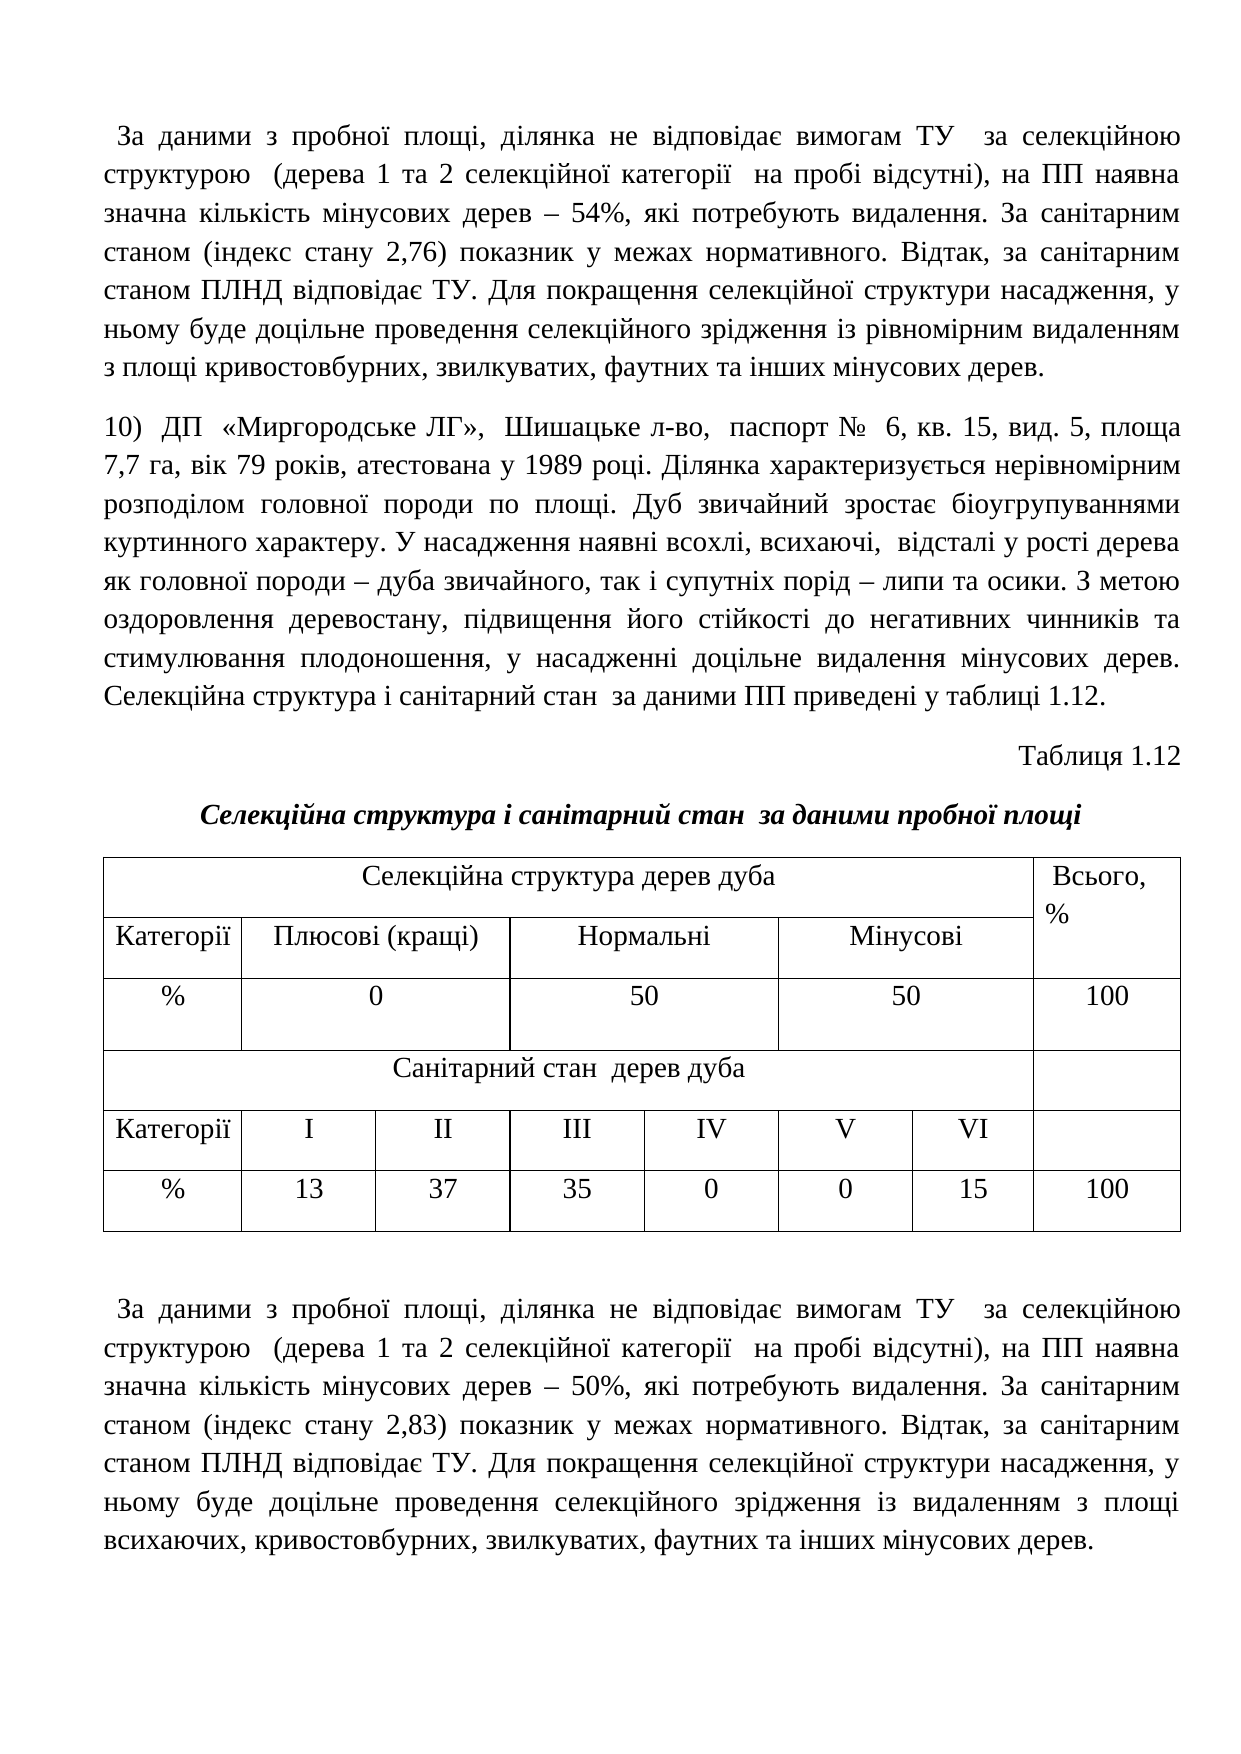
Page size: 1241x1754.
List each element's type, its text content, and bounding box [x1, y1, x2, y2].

text Селекційна структура і санітарний стан за даними пробної площі [103, 797, 1181, 831]
table_cell VІ [913, 1111, 1033, 1170]
table_cell [1034, 1111, 1180, 1170]
table_cell ІV [645, 1111, 778, 1170]
table_cell V [779, 1111, 912, 1170]
table_cell 0 [779, 1171, 912, 1231]
table_cell ІІ [376, 1111, 509, 1170]
table_cell 13 [242, 1171, 375, 1231]
table_cell 0 [645, 1171, 778, 1231]
table_cell 50 [779, 979, 1033, 1049]
table_cell 100 [1034, 979, 1180, 1049]
text За даними з пробної площі, ділянка не відповідає вимогам ТУ за селекційною структурою (дерева 1 та 2 селекційної категорії на пробі відсутні), на ПП наявна значна кількість мінусових дерев – 54%, які потребують видалення. За санітарним станом (індекс стану 2,76) показник у межах нормативного. Відтак, за санітарним станом ПЛНД відповідає ТУ. Для покращення селекційної структури насадження, у ньому буде доцільне проведення селекційного зрідження із рівномірним видаленням з площі кривостовбурних, звилкуватих, фаутних та інших мінусових дерев. [103, 118, 1181, 383]
text Таблиця 1.12 [103, 738, 1181, 771]
table_cell % [104, 1171, 241, 1231]
table_cell ІІІ [511, 1111, 644, 1170]
table_cell 50 [511, 979, 778, 1049]
table_cell І [242, 1111, 375, 1170]
table_cell Категорії [104, 1111, 241, 1170]
text За даними з пробної площі, ділянка не відповідає вимогам ТУ за селекційною структурою (дерева 1 та 2 селекційної категорії на пробі відсутні), на ПП наявна значна кількість мінусових дерев – 50%, які потребують видалення. За санітарним станом (індекс стану 2,83) показник у межах нормативного. Відтак, за санітарним станом ПЛНД відповідає ТУ. Для покращення селекційної структури насадження, у ньому буде доцільне проведення селекційного зрідження із видаленням з площі всихаючих, кривостовбурних, звилкуватих, фаутних та інших мінусових дерев. [103, 1291, 1181, 1556]
text 10) ДП «Миргородське ЛГ», Шишацьке л-во, паспорт № 6, кв. 15, вид. 5, площа 7,7 га, вік 79 років, атестована у 1989 році. Ділянка характеризується нерівномірним розподілом головної породи по площі. Дуб звичайний зростає біоугрупуваннями куртинного характеру. У насадження наявні всохлі, всихаючі, відсталі у рості дерева як головної породи – дуба звичайного, так і супутніх порід – липи та осики. З метою оздоровлення деревостану, підвищення його стійкості до негативних чинників та стимулювання плодоношення, у насадженні доцільне видалення мінусових дерев. Селекційна структура і санітарний стан за даними ПП приведені у таблиці 1.12. [103, 409, 1181, 712]
table_cell Нормальні [511, 918, 778, 977]
table_cell [1034, 1051, 1180, 1110]
table_cell 35 [511, 1171, 644, 1231]
table_header Всього,% [1034, 858, 1180, 977]
table_cell Санітарний стан дерев дуба [104, 1051, 1033, 1110]
table_cell % [104, 979, 241, 1049]
table_cell 0 [242, 979, 509, 1049]
table_header Селекційна структура дерев дуба [104, 858, 1033, 917]
table_cell Категорії [104, 918, 241, 977]
table_cell Мінусові [779, 918, 1033, 977]
table_cell 37 [376, 1171, 509, 1231]
table_cell 100 [1034, 1171, 1180, 1231]
table_cell Плюсові (кращі) [242, 918, 509, 977]
table_cell 15 [913, 1171, 1033, 1231]
